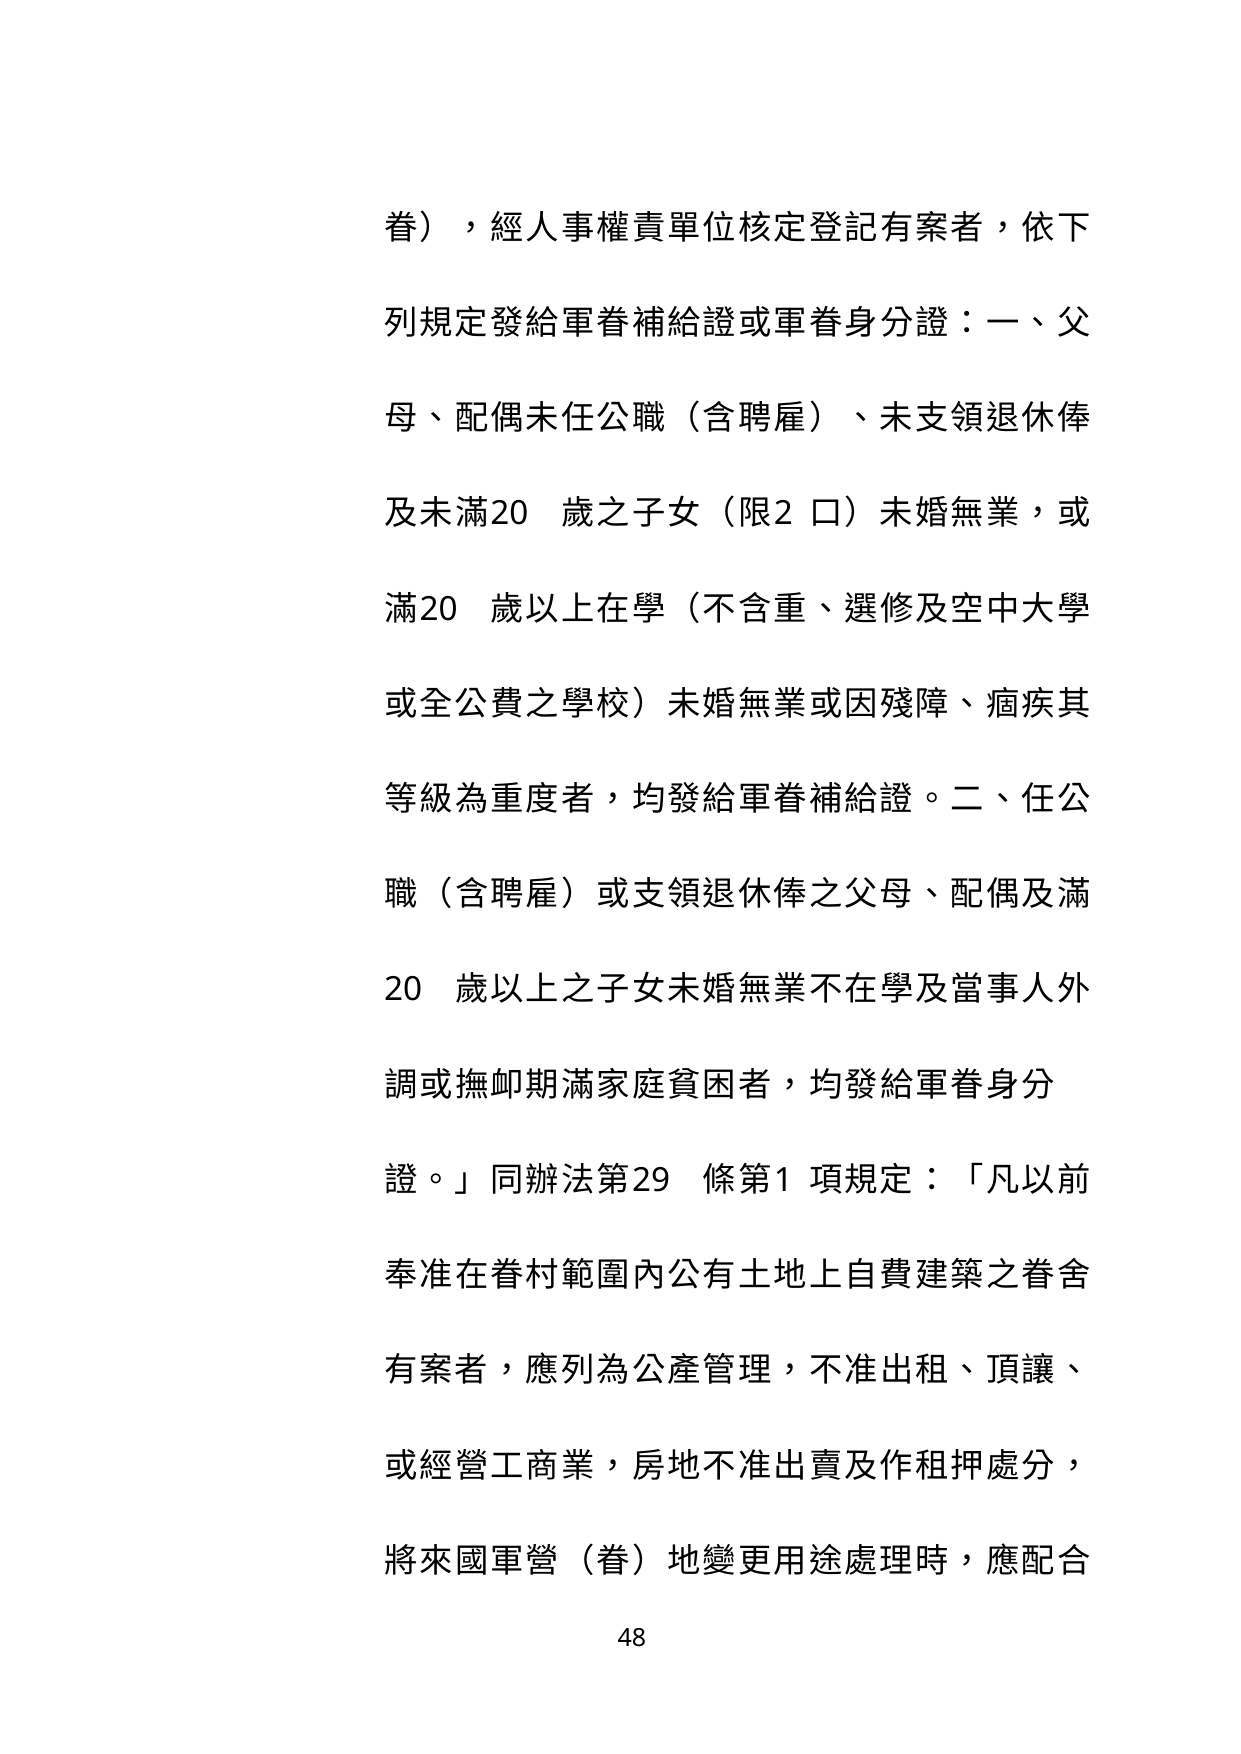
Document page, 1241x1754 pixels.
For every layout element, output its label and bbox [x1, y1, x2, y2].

subtitle [296, 177, 1092, 1605]
